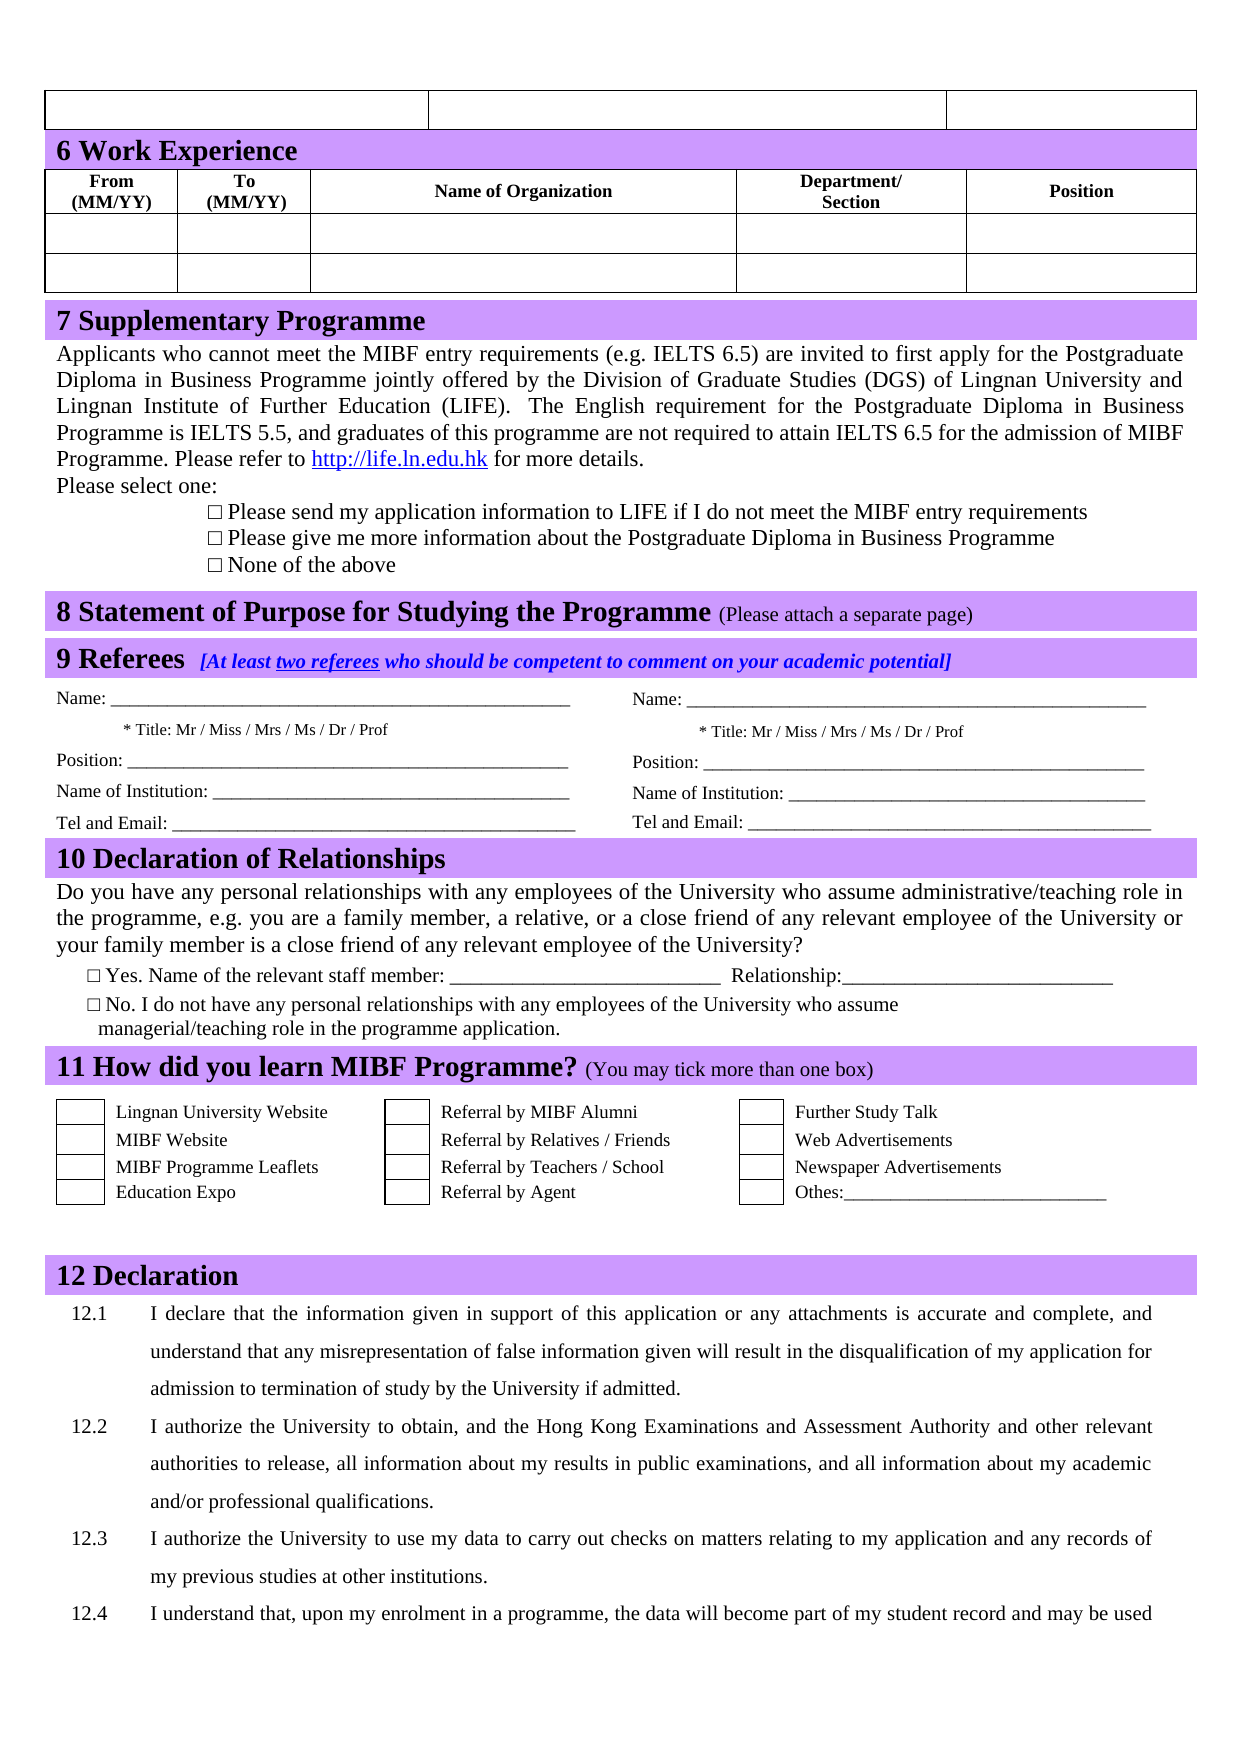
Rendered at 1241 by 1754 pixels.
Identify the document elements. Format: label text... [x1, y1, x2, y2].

table_cell [45, 631, 1197, 638]
table_cell [311, 214, 736, 252]
table_cell Name: _________________________________________________ * Title: Mr / Miss / Mrs / Ms / Dr / Prof Position: _______________________________________________ Name of Institution: ______________________________________ Tel and Email: ___________________________________________ [45, 678, 621, 838]
table_cell [967, 214, 1196, 252]
table_cell [311, 254, 736, 292]
table_cell Name: _________________________________________________ * Title: Mr / Miss / Mrs / Ms / Dr / Prof Position: _______________________________________________ Name of Institution: ______________________________________ Tel and Email: ___________________________________________ [621, 678, 1197, 838]
table_cell [737, 254, 966, 292]
table_cell Position [967, 170, 1196, 213]
table_cell 6 Work Experience [45, 130, 1197, 169]
table_cell Department/ Section [737, 170, 966, 213]
table_cell [178, 214, 310, 252]
table_cell [947, 91, 1196, 129]
table_cell 9 Referees [At least two referees who should be competent to comment on your academic potential] [45, 638, 1197, 678]
table_cell [45, 1085, 1197, 1255]
table_cell [967, 254, 1196, 292]
table_cell Do you have any personal relationships with any employees of the University who assume administrative/teaching role in the programme, e.g. you are a family member, a relative, or a close friend of any relevant employee of the University or your family member is a close friend of any relevant employee of the University? □ Yes. Name of the relevant staff member: __________________________ Relationship:__________________________ □ No. I do not have any personal relationships with any employees of the University who assume managerial/teaching role in the programme application. [45, 878, 1197, 1046]
table_cell [429, 91, 946, 129]
table_cell From (MM/YY) [46, 170, 177, 213]
table_cell [178, 254, 310, 292]
table_cell [46, 214, 177, 252]
table_cell 8 Statement of Purpose for Studying the Programme (Please attach a separate page) [45, 591, 1197, 631]
table_cell [46, 254, 177, 292]
table_cell 10 Declaration of Relationships [45, 838, 1197, 878]
table_cell Applicants who cannot meet the MIBF entry requirements (e.g. IELTS 6.5) are invited to first apply for the Postgraduate Diploma in Business Programme jointly offered by the Division of Graduate Studies (DGS) of Lingnan University and Lingnan Institute of Further Education (LIFE). The English requirement for the Postgraduate Diploma in Business Programme is IELTS 5.5, and graduates of this programme are not required to attain IELTS 6.5 for the admission of MIBF Programme. Please refer to http://life.ln.edu.hk for more details. Please select one: □ Please send my application information to LIFE if I do not meet the MIBF entry requirements □ Please give me more information about the Postgraduate Diploma in Business Programme □ None of the above [45, 340, 1197, 591]
table_cell To (MM/YY) [178, 170, 310, 213]
table_cell Name of Organization [311, 170, 736, 213]
table_cell 11 How did you learn MIBF Programme? (You may tick more than one box) [45, 1046, 1197, 1085]
table_cell [45, 1295, 1197, 1638]
table_cell 12 Declaration [45, 1255, 1197, 1295]
table_header 7 Supplementary Programme [45, 300, 1197, 340]
table_cell [737, 214, 966, 252]
table_cell [46, 91, 428, 129]
